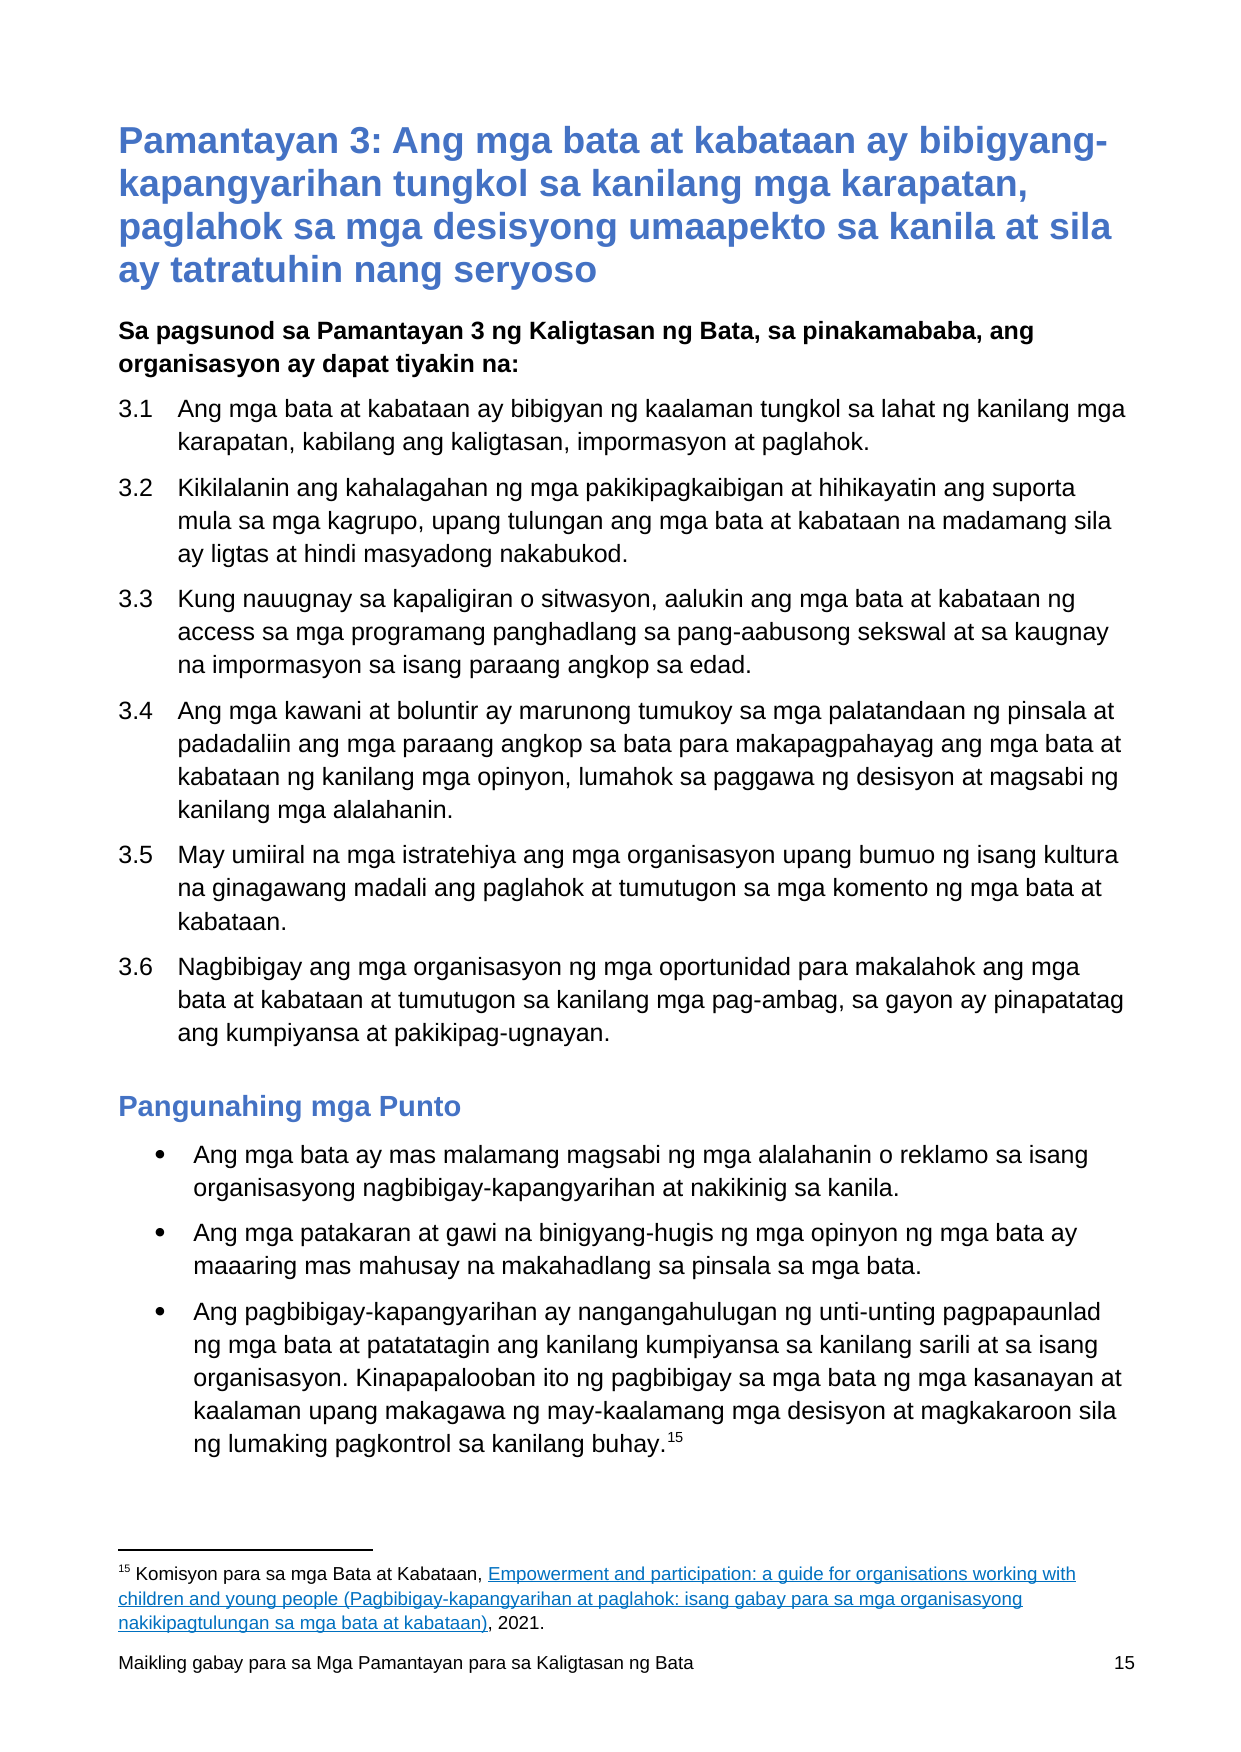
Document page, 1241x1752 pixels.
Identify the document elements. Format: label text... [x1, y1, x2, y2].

text Ang mga bata ay mas malamang magsabi ng mga alalahanin o reklamo sa isang organisasyong nagbibigay-kapangyarihan at nakikinig sa kanila. [156, 1139, 1135, 1201]
list 3.6 Nagbibigay ang mga organisasyon ng mga oportunidad para makalahok ang mga bata at kabataan at tumutugon sa kanilang mga pag-ambag, sa gayon ay pinapatatag ang kumpiyansa at pakikipag-ugnayan. [118, 952, 1135, 1047]
subtitle Pamantayan 3: Ang mga bata at kabataan ay bibigyang-kapangyarihan tungkol sa kanilang mga karapatan, paglahok sa mga desisyong umaapekto sa kanila at sila ay tatratuhin nang seryoso [118, 118, 1135, 291]
text Ang mga patakaran at gawi na binigyang-hugis ng mga opinyon ng mga bata ay maaaring mas mahusay na makahadlang sa pinsala sa mga bata. [156, 1218, 1135, 1280]
list 3.3 Kung nauugnay sa kapaligiran o sitwasyon, aalukin ang mga bata at kabataan ng access sa mga programang panghadlang sa pang-aabusong sekswal at sa kaugnay na impormasyon sa isang paraang angkop sa edad. [118, 584, 1135, 679]
list 3.1 Ang mga bata at kabataan ay bibigyan ng kaalaman tungkol sa lahat ng kanilang mga karapatan, kabilang ang kaligtasan, impormasyon at paglahok. [118, 394, 1135, 456]
list 3.2 Kikilalanin ang kahalagahan ng mga pakikipagkaibigan at hihikayatin ang suporta mula sa mga kagrupo, upang tulungan ang mga bata at kabataan na madamang sila ay ligtas at hindi masyadong nakabukod. [118, 473, 1135, 567]
list 3.4 Ang mga kawani at boluntir ay marunong tumukoy sa mga palatandaan ng pinsala at padadaliin ang mga paraang angkop sa bata para makapagpahayag ang mga bata at kabataan ng kanilang mga opinyon, lumahok sa paggawa ng desisyon at magsabi ng kanilang mga alalahanin. [118, 696, 1135, 824]
text Sa pagsunod sa Pamantayan 3 ng Kaligtasan ng Bata, sa pinakamababa, ang organisasyon ay dapat tiyakin na: [118, 316, 1135, 377]
subtitle Pangunahing mga Punto [118, 1088, 1135, 1122]
text Ang pagbibigay-kapangyarihan ay nangangahulugan ng unti-unting pagpapaunlad ng mga bata at patatatagin ang kanilang kumpiyansa sa kanilang sarili at sa isang organisasyon. Kinapapalooban ito ng pagbibigay sa mga bata ng mga kasanayan at kaalaman upang makagawa ng may-kaalamang mga desisyon at magkakaroon sila ng lumaking pagkontrol sa kanilang buhay. [156, 1297, 1135, 1458]
list 3.5 May umiiral na mga istratehiya ang mga organisasyon upang bumuo ng isang kultura na ginagawang madali ang paglahok at tumutugon sa mga komento ng mga bata at kabataan. [118, 840, 1135, 935]
